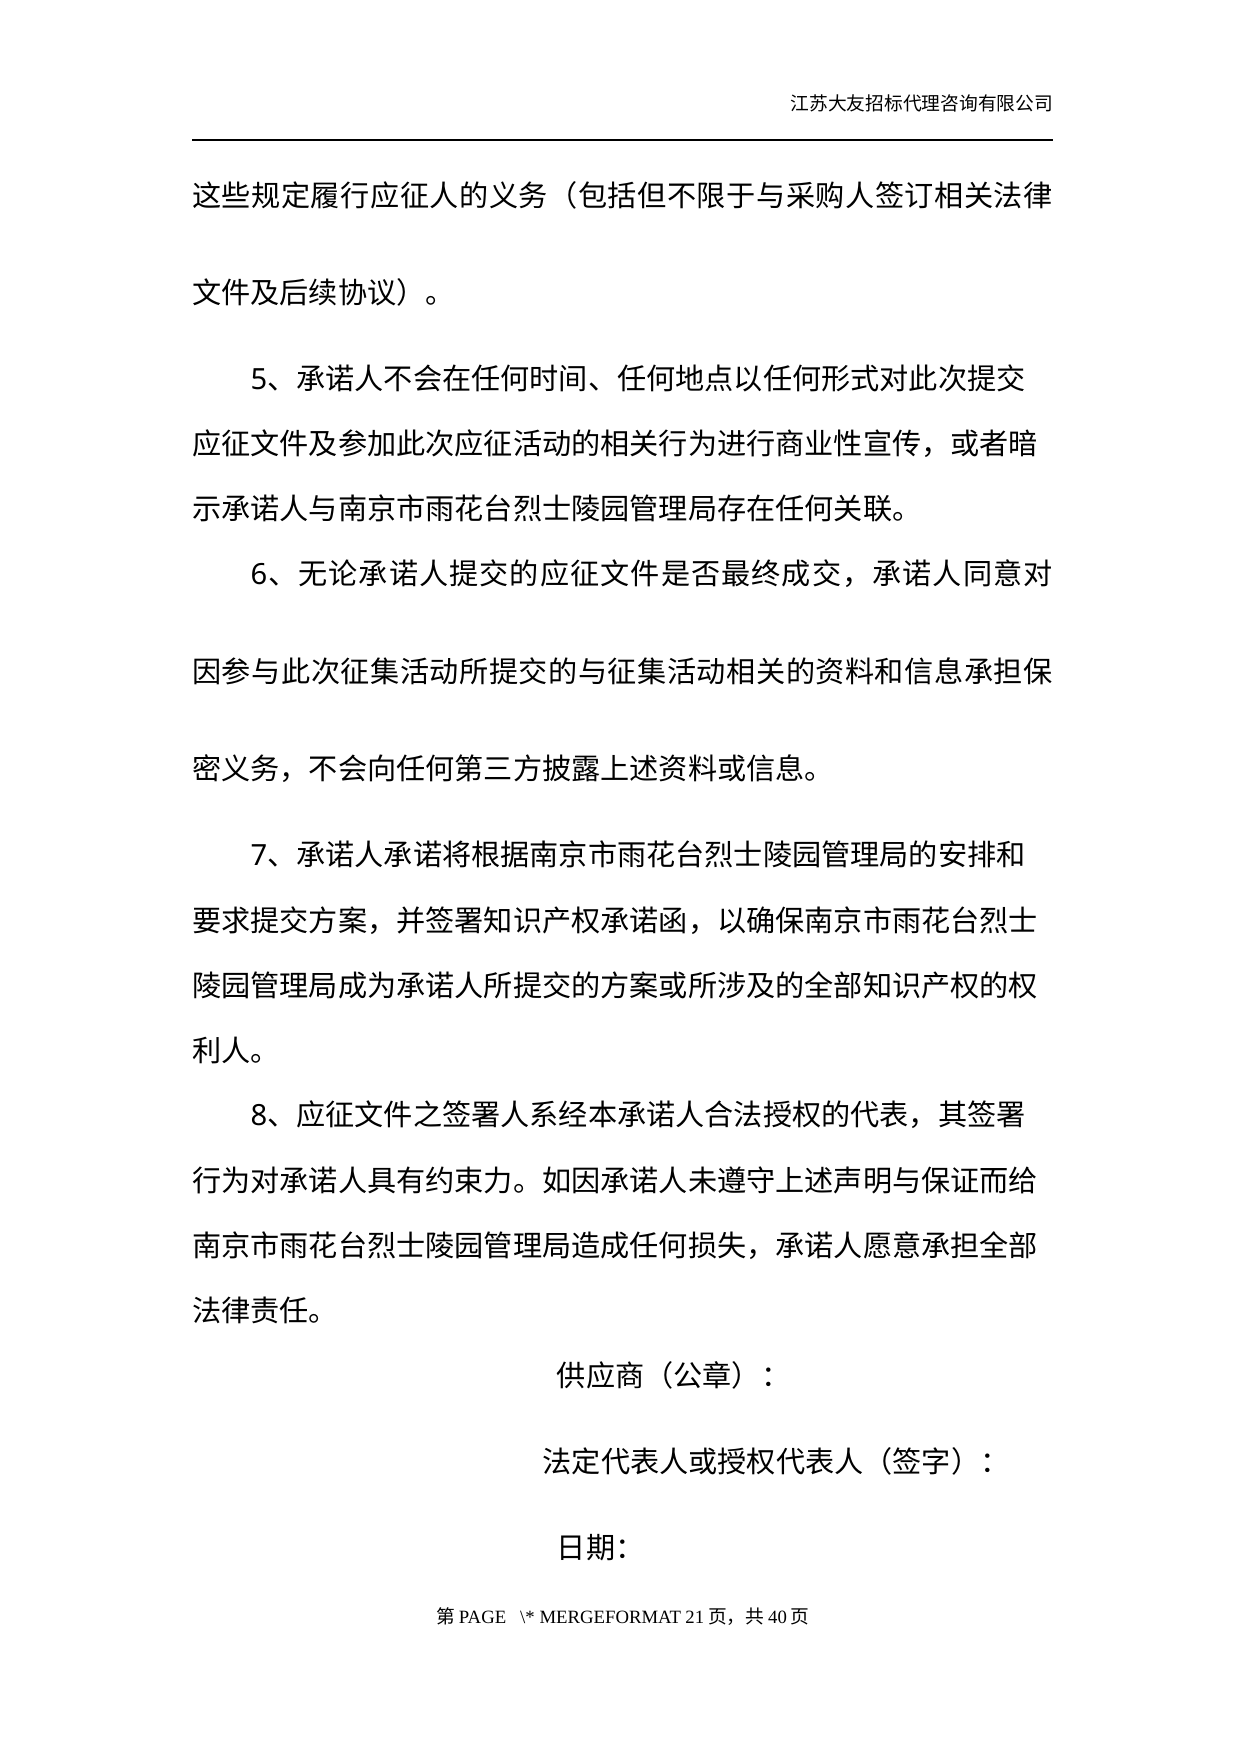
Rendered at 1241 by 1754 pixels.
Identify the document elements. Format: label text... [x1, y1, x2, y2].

text 5、承诺人不会在任何时间、任何地点以任何形式对此次提交应征文件及参加此次应征活动的相关行为进行商业性宣传，或者暗示承诺人与南京市雨花台烈士陵园管理局存在任何关联。 [192, 344, 1053, 539]
text 法定代表人或授权代表人（签字）： [192, 1427, 1009, 1492]
text 日期： [192, 1513, 990, 1578]
text 6、无论承诺人提交的应征文件是否最终成交，承诺人同意对因参与此次征集活动所提交的与征集活动相关的资料和信息承担保密义务，不会向任何第三方披露上述资料或信息。 [192, 539, 1053, 799]
text 8、应征文件之签署人系经本承诺人合法授权的代表，其签署行为对承诺人具有约束力。如因承诺人未遵守上述声明与保证而给南京市雨花台烈士陵园管理局造成任何损失，承诺人愿意承担全部法律责任。 [192, 1081, 1053, 1341]
text 7、承诺人承诺将根据南京市雨花台烈士陵园管理局的安排和要求提交方案，并签署知识产权承诺函，以确保南京市雨花台烈士陵园管理局成为承诺人所提交的方案或所涉及的全部知识产权的权利人。 [192, 821, 1053, 1081]
text 供应商（公章）： [192, 1341, 990, 1406]
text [192, 161, 1053, 323]
